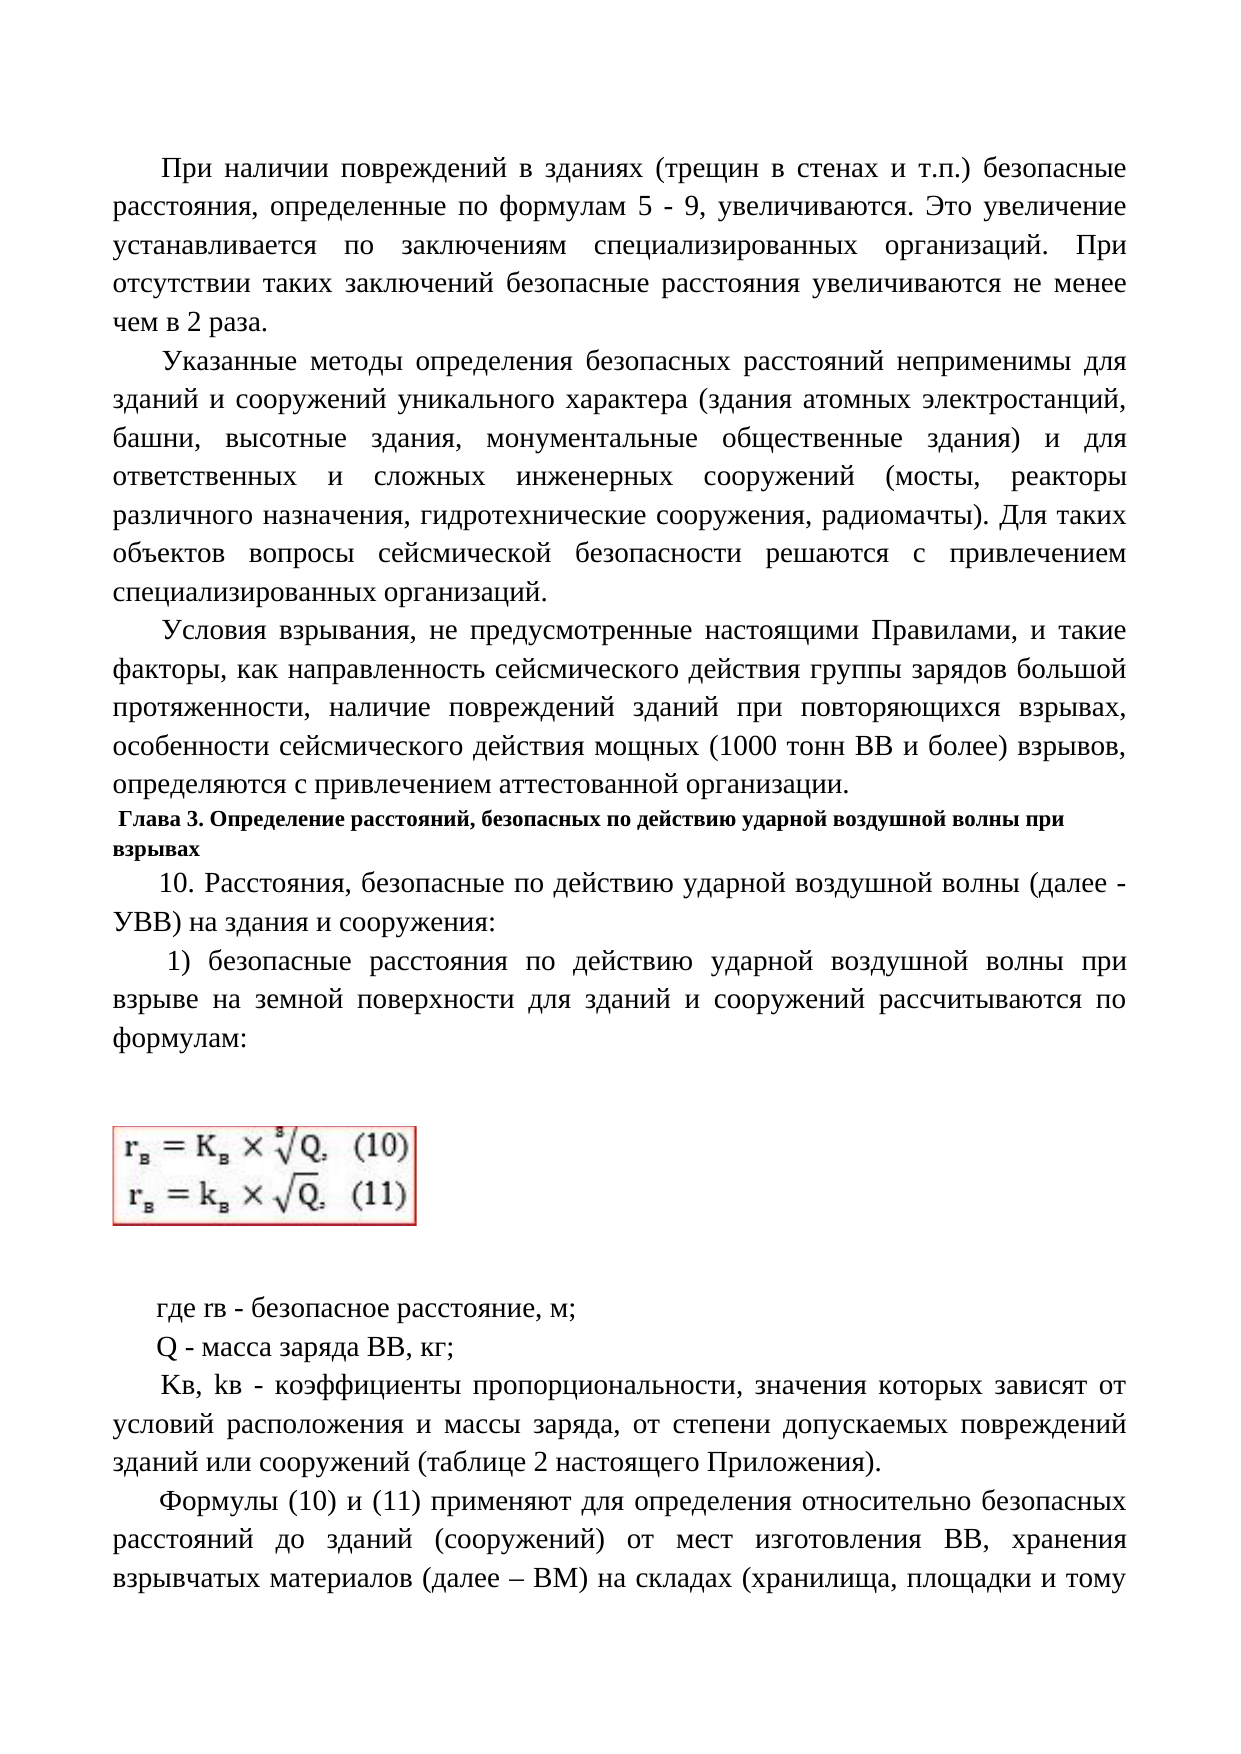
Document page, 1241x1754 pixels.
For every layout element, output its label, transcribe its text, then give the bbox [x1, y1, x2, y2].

text Условия взрывания, не предусмотренные настоящими Правилами, и такие факторы, как направленность сейсмического действия группы зарядов большой протяженности, наличие повреждений зданий при повторяющихся взрывах, особенности сейсмического действия мощных (1000 тонн ВВ и более) взрывов, определяются с привлечением аттестованной организации. [112, 612, 1128, 800]
text Q - масса заряда ВВ, кг; [112, 1329, 1128, 1362]
text 10. Расстояния, безопасные по действию ударной воздушной волны (далее - УВВ) на здания и сооружения: [112, 866, 1128, 938]
text где rв - безопасное расстояние, м; [112, 1290, 1128, 1324]
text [112, 1483, 1128, 1593]
text Kв, kв - коэффициенты пропорциональности, значения которых зависят от условий расположения и массы заряда, от степени допускаемых повреждений зданий или сооружений (таблице 2 настоящего Приложения). [112, 1367, 1128, 1478]
text Указанные методы определения безопасных расстояний неприменимы для зданий и сооружений уникального характера (здания атомных электростанций, башни, высотные здания, монументальные общественные здания) и для ответственных и сложных инженерных сооружений (мосты, реакторы различного назначения, гидротехнические сооружения, радиомачты). Для таких объектов вопросы сейсмической безопасности решаются с привлечением специализированных организаций. [112, 343, 1128, 607]
text 1) безопасные расстояния по действию ударной воздушной волны при взрыве на земной поверхности для зданий и сооружений рассчитываются по формулам: [112, 943, 1128, 1053]
text При наличии повреждений в зданиях (трещин в стенах и т.п.) безопасные расстояния, определенные по формулам 5 - 9, увеличиваются. Это увеличение устанавливается по заключениям специализированных организаций. При отсутствии таких заключений безопасные расстояния увеличиваются не менее чем в 2 раза. [112, 150, 1128, 338]
text Глава 3. Определение расстояний, безопасных по действию ударной воздушной волны при взрывах [112, 805, 1128, 862]
picture [112, 1126, 417, 1226]
